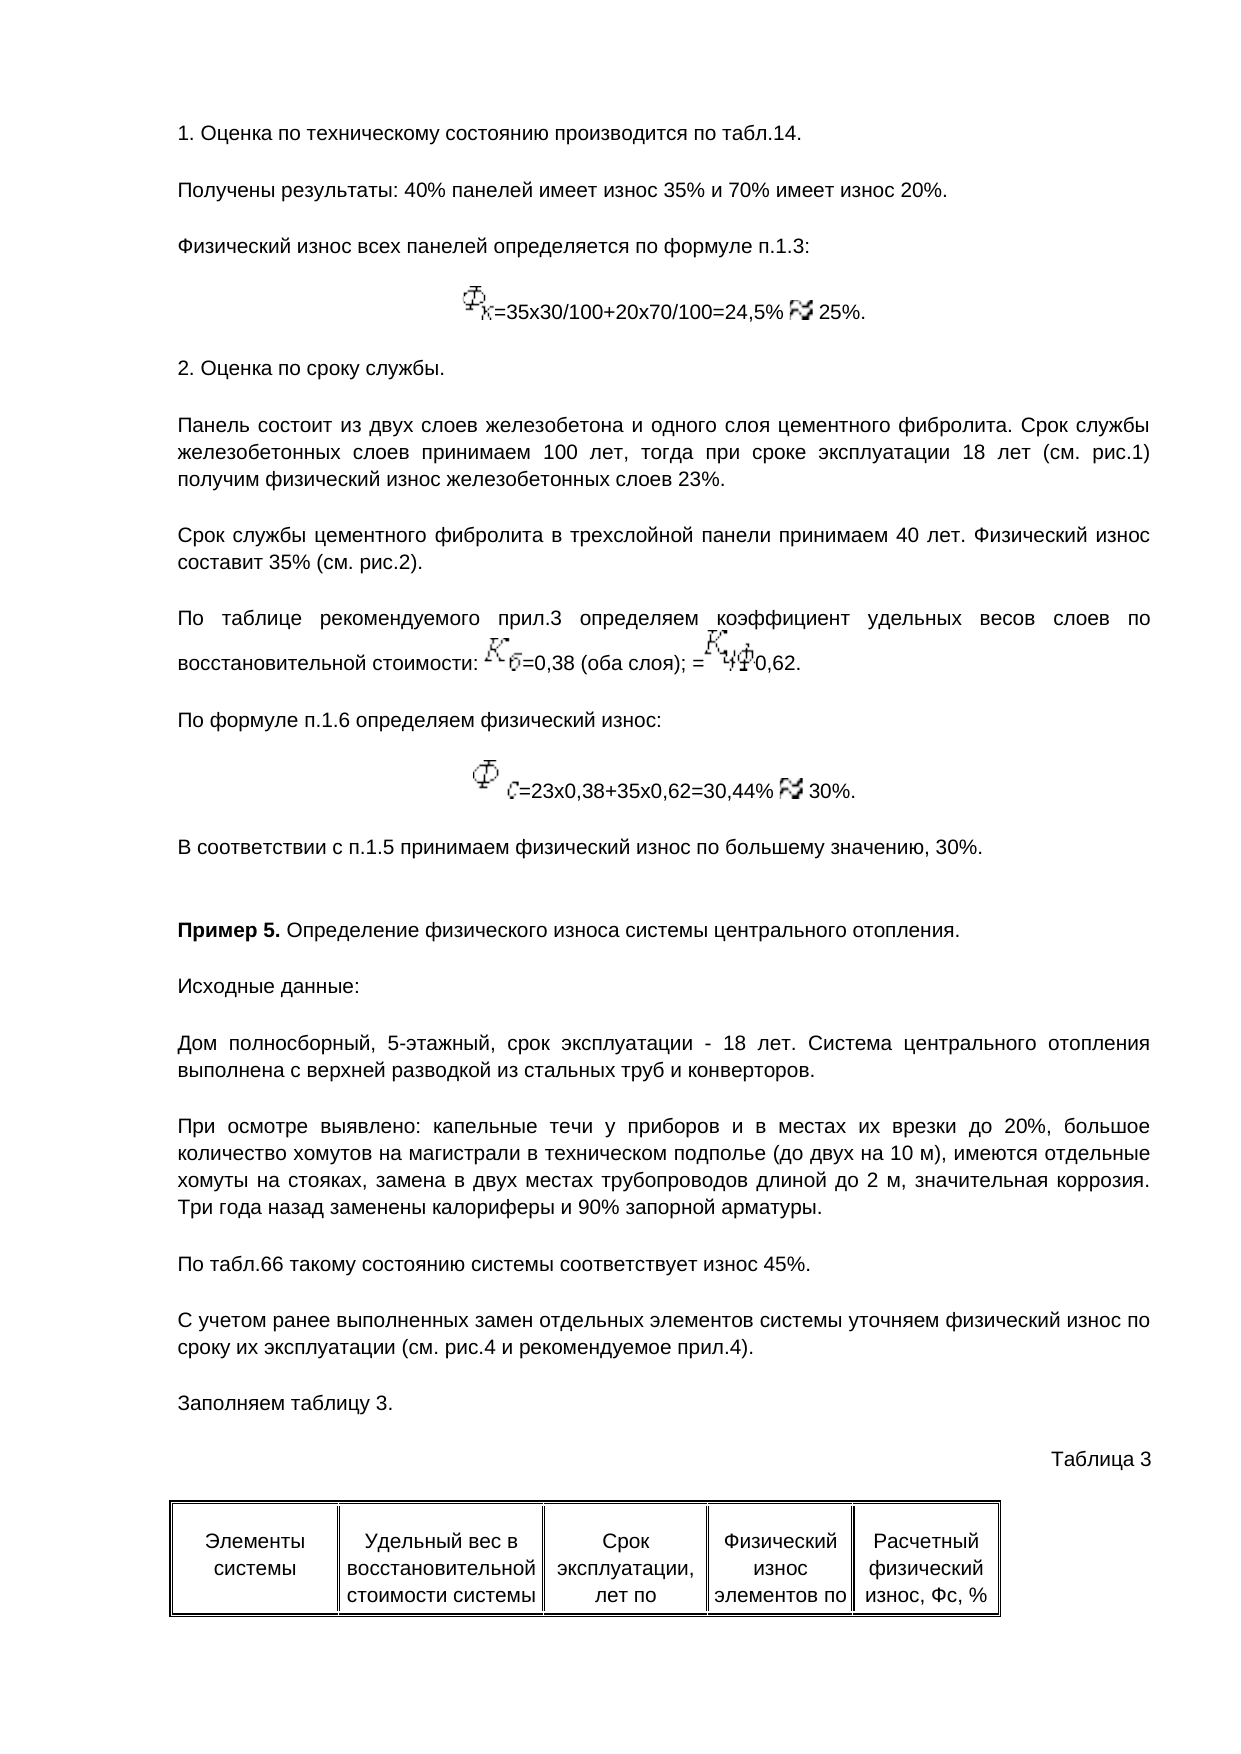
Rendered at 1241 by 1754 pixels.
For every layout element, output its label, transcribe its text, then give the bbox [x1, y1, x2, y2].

text Получены результаты: 40% панелей имеет износ 35% и 70% имеет износ 20%. [177, 174, 1152, 201]
picture [789, 300, 813, 320]
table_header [339, 1504, 544, 1613]
picture [779, 778, 803, 799]
text При осмотре выявлено: капельные течи у приборов и в местах их врезки до 20%, большое количество хомутов на магистрали в техническом подполье (до двух на 10 м), имеются отдельные хомуты на стояках, замена в двух местах трубопроводов длиной до 2 м, значительная коррозия. Три года назад заменены калориферы и 90% запорной арматуры. [177, 1111, 1152, 1219]
picture [473, 760, 519, 799]
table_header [708, 1502, 853, 1613]
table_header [853, 1504, 998, 1613]
text Панель состоит из двух слоев железобетона и одного слоя цементного фибролита. Срок службы железобетонных слоев принимаем 100 лет, тогда при сроке эксплуатации 18 лет (см. рис.1) получим физический износ железобетонных слоев 23%. [177, 409, 1152, 491]
text =35х30/100+20х70/100=24,5% 25%. [177, 287, 1152, 324]
table_header Элементы системы [173, 1504, 339, 1613]
text =23х0,38+35х0,62=30,44% 30%. [177, 761, 1152, 802]
text 2. Оценка по сроку службы. [177, 353, 1152, 380]
picture [462, 286, 494, 320]
picture [704, 630, 755, 671]
text Дом полносборный, 5-этажный, срок эксплуатации - 18 лет. Система центрального отопления выполнена с верхней разводкой из стальных труб и конверторов. [177, 1027, 1152, 1082]
text По таблице рекомендуемого прил.3 определяем коэффициент удельных весов слоев по восстановительной стоимости: =0,38 (оба слоя); =0,62. [177, 603, 1152, 675]
text Физический износ всех панелей определяется по формуле п.1.3: [177, 231, 1152, 258]
text По табл.66 такому состоянию системы соответствует износ 45%. [177, 1248, 1152, 1275]
text С учетом ранее выполненных замен отдельных элементов системы уточняем физический износ по сроку их эксплуатации (см. рис.4 и рекомендуемое прил.4). [177, 1304, 1152, 1359]
text В соответствии с п.1.5 принимаем физический износ по большему значению, 30%. [177, 832, 1152, 859]
text Пример 5. Определение физического износа системы центрального отопления. [177, 888, 1152, 942]
text Срок службы цементного фибролита в трехслойной панели принимаем 40 лет. Физический износ составит 35% (см. рис.2). [177, 520, 1152, 574]
picture [484, 638, 523, 671]
text Исходные данные: [177, 971, 1152, 998]
text По формуле п.1.6 определяем физический износ: [177, 704, 1152, 731]
text Заполняем таблицу 3. [177, 1388, 1152, 1415]
text 1. Оценка по техническому состоянию производится по табл.14. [177, 118, 1152, 145]
text Таблица 3 [177, 1444, 1152, 1471]
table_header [544, 1504, 708, 1613]
